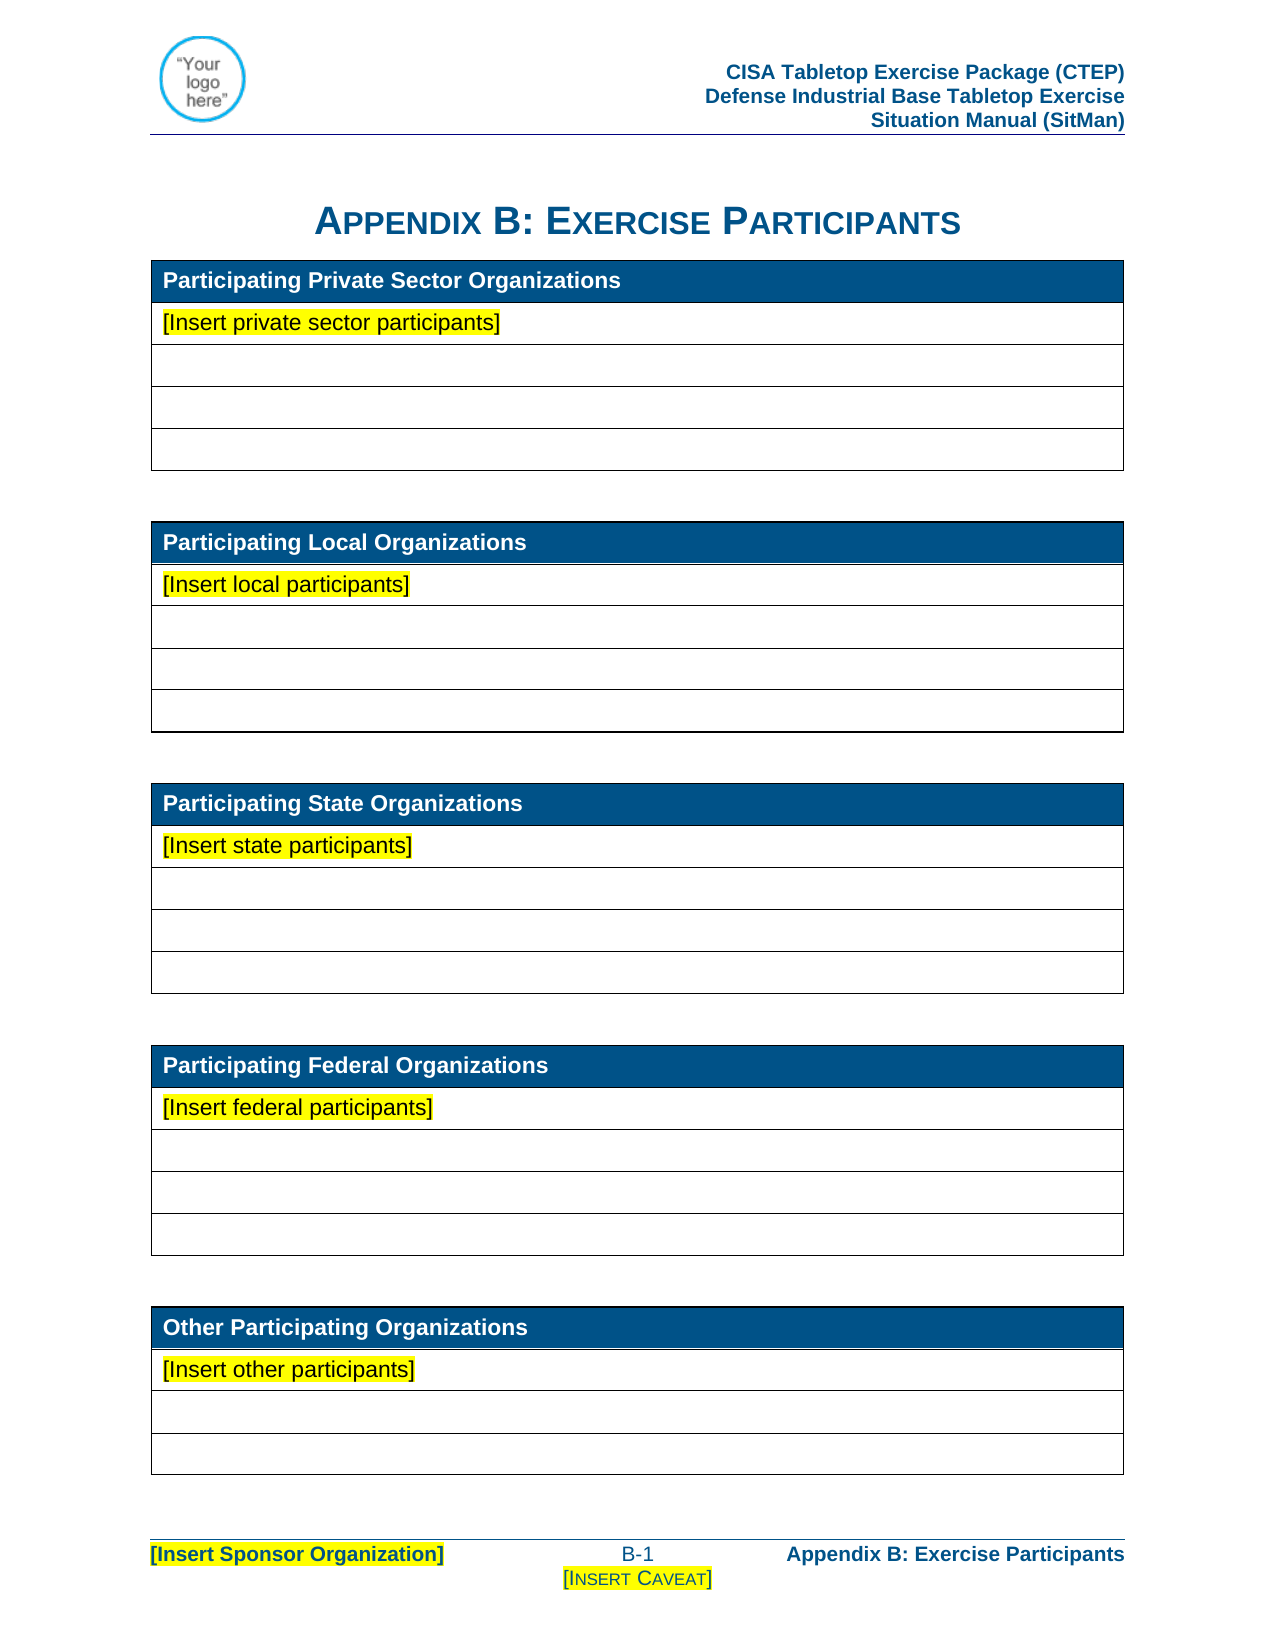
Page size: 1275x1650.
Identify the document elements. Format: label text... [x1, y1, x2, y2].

picture [159, 36, 254, 124]
table_header Participating Local Organizations [152, 523, 1123, 563]
table_cell [152, 1391, 1123, 1432]
picture [162, 39, 242, 118]
table_cell [Insert local participants] [152, 565, 1123, 605]
table_cell [152, 1434, 1123, 1474]
table_cell [Insert private sector participants] [152, 303, 1123, 344]
table_cell [152, 649, 1123, 689]
table_header Participating State Organizations [152, 784, 1123, 825]
table_cell [Insert other participants] [152, 1350, 1123, 1390]
table_cell [152, 910, 1123, 951]
table_cell [152, 345, 1123, 386]
table_cell [152, 1172, 1123, 1213]
table_cell [152, 1214, 1123, 1255]
table_header Participating Private Sector Organizations [152, 261, 1123, 302]
table_cell [Insert state participants] [152, 826, 1123, 867]
table_cell [152, 952, 1123, 993]
table_cell [152, 387, 1123, 428]
table_cell [152, 606, 1123, 647]
table_cell [152, 1130, 1123, 1171]
table_cell [152, 429, 1123, 470]
table_header Participating Federal Organizations [152, 1046, 1123, 1087]
table_cell [152, 690, 1123, 731]
table_cell [Insert federal participants] [152, 1088, 1123, 1129]
table_header Other Participating Organizations [152, 1308, 1123, 1348]
picture [159, 36, 192, 75]
subtitle Appendix B: Exercise Participants [150, 197, 1125, 243]
table_cell [152, 868, 1123, 909]
